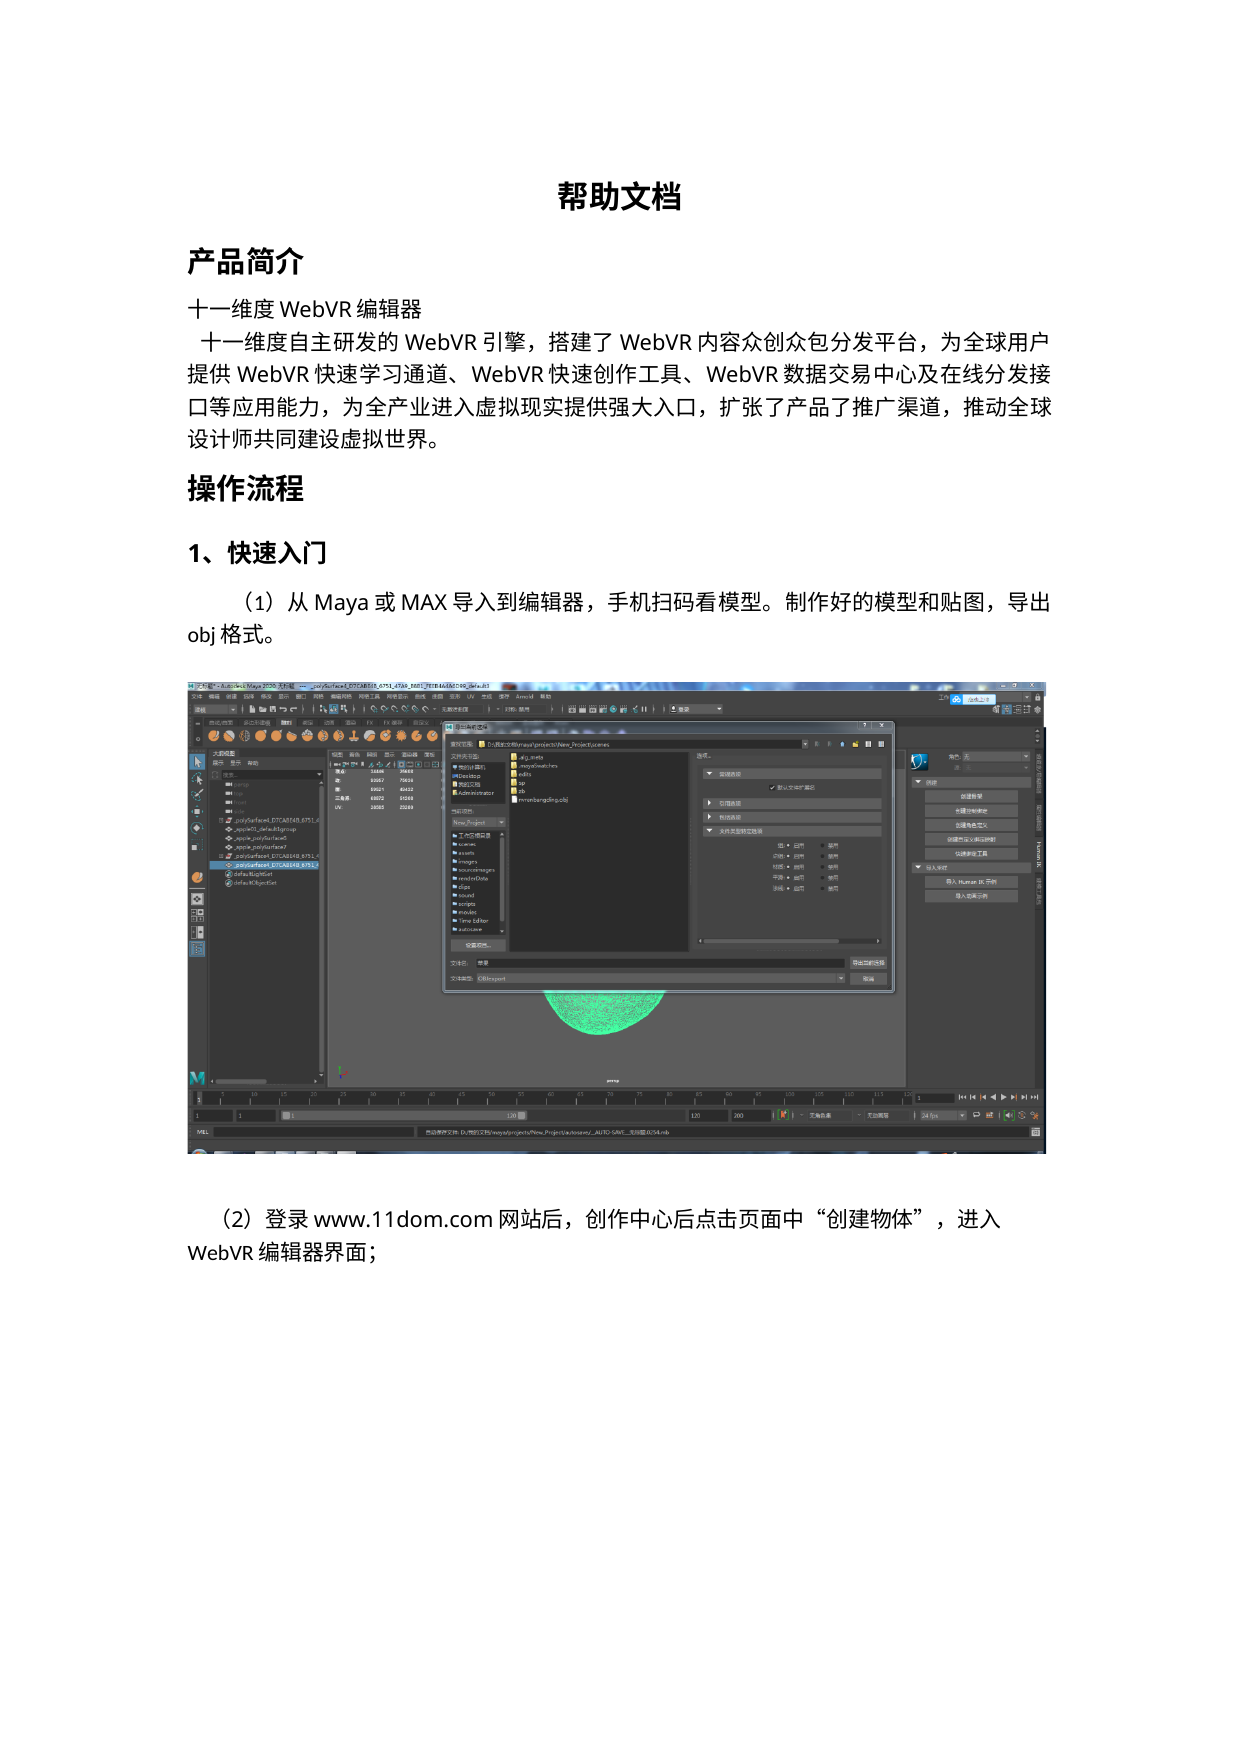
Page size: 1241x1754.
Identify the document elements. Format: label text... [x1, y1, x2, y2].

text 操作流程 [187, 454, 1053, 519]
picture [187, 682, 1047, 1154]
text 产品简介 [187, 227, 1053, 292]
text 十一维度WebVR编辑器 [187, 292, 1053, 324]
text 十一维度自主研发的WebVR引擎，搭建了WebVR内容众创众包分发平台，为全球用户提供WebVR快速学习通道、WebVR快速创作工具、WebVR数据交易中心及在线分发接口等应用能力，为全产业进入虚拟现实提供强大入口，扩张了产品了推广渠道，推动全球设计师共同建设虚拟世界。 [187, 324, 1053, 454]
text 帮助文档 [187, 162, 1053, 227]
list 登录www.11dom.com网站后，创作中心后点击页面中“创建物体”，进入WebVR编辑器界面； [187, 1202, 1053, 1267]
list 快速入门 [187, 519, 1053, 584]
text （1）从Maya或MAX导入到编辑器，手机扫码看模型。制作好的模型和贴图，导出obj格式。 [187, 584, 1053, 649]
